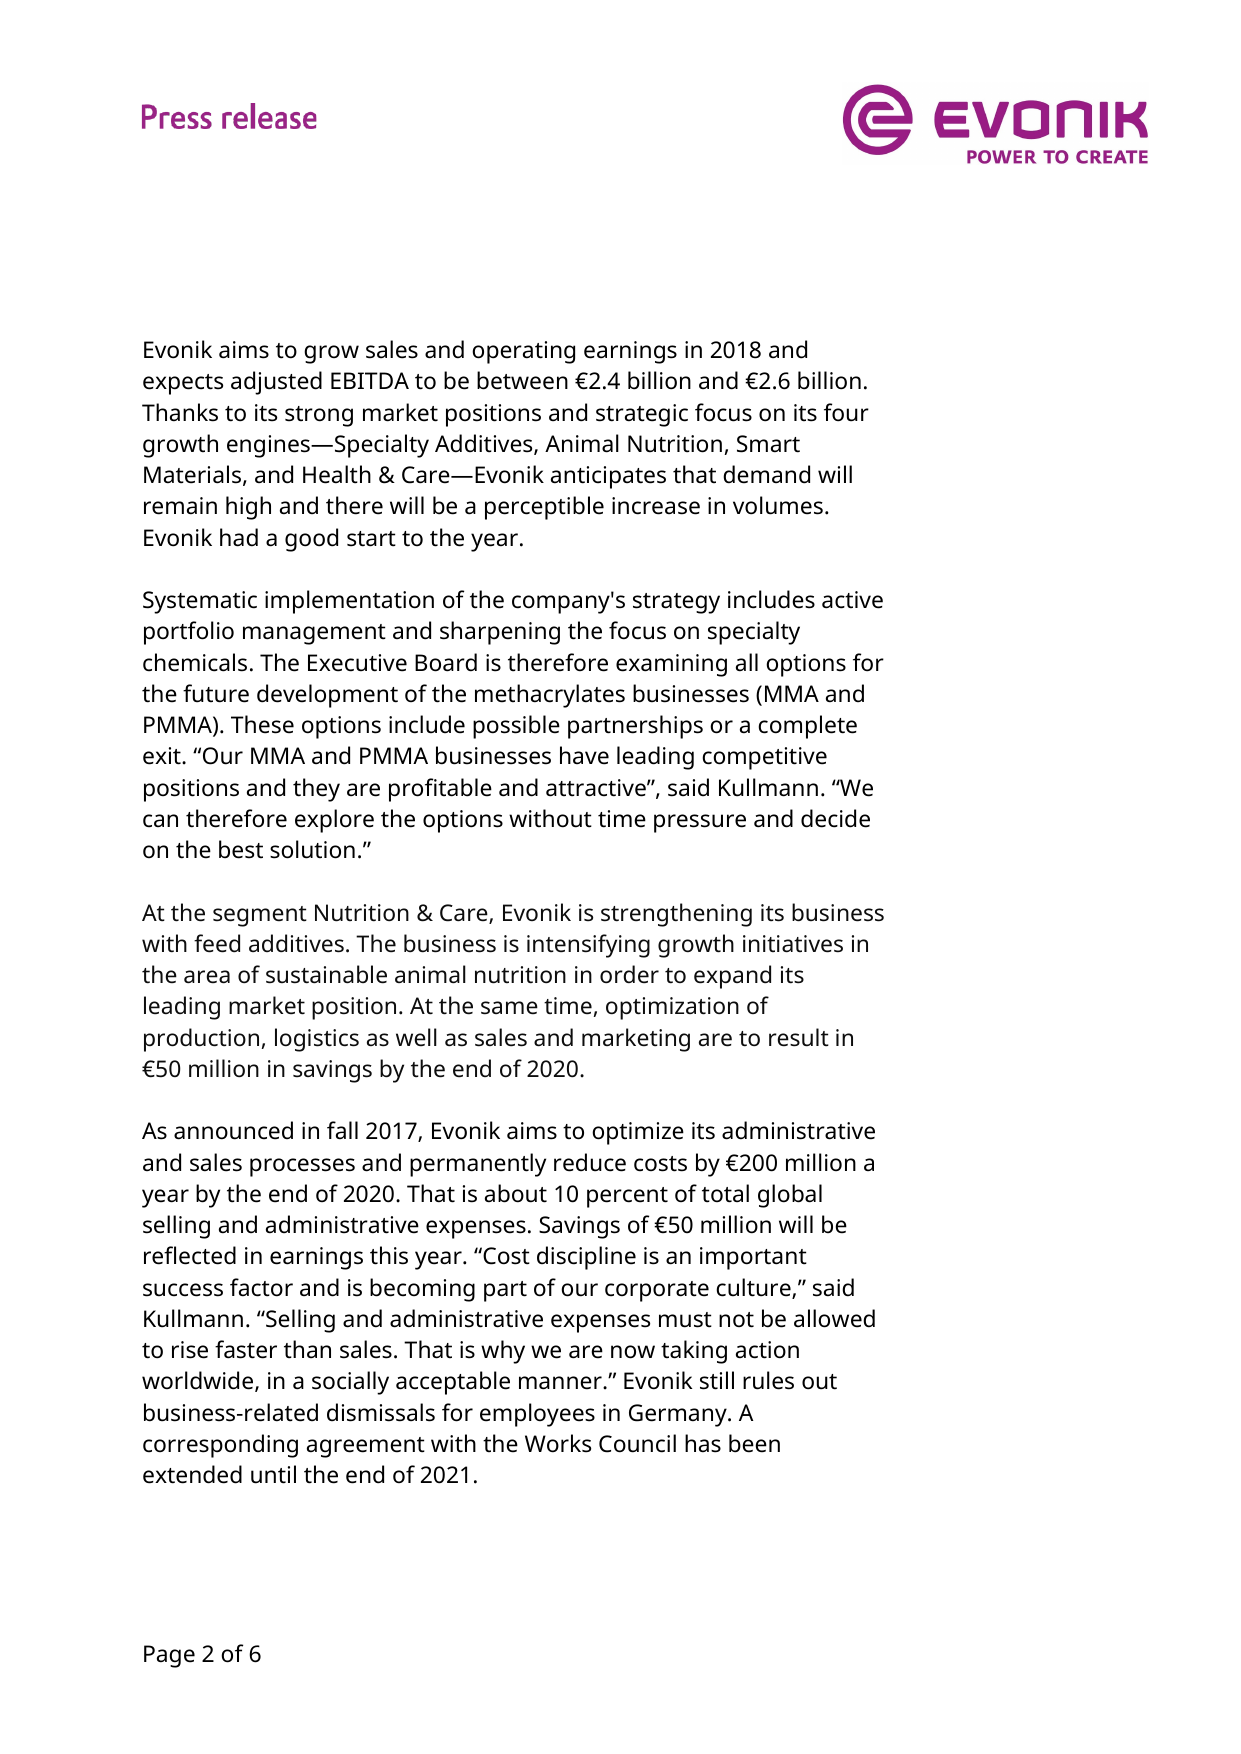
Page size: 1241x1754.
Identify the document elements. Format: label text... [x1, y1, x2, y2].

text As announced in fall 2017, Evonik aims to optimize its administrative and sales processes and permanently reduce costs by €200 million a year by the end of 2020. That is about 10 percent of total global selling and administrative expenses. Savings of €50 million will be reflected in earnings this year. “Cost discipline is an important success factor and is becoming part of our corporate culture,” said Kullmann. “Selling and administrative expenses must not be allowed to rise faster than sales. That is why we are now taking action worldwide, in a socially acceptable manner.” Evonik still rules out business-related dismissals for employees in Germany. A corresponding agreement with the Works Council has been extended until the end of 2021. [142, 1115, 886, 1490]
text Systematic implementation of the company's strategy includes active portfolio management and sharpening the focus on specialty chemicals. The Executive Board is therefore examining all options for the future development of the methacrylates businesses (MMA and PMMA). These options include possible partnerships or a complete exit. “Our MMA and PMMA businesses have leading competitive positions and they are profitable and attractive”, said Kullmann. “We can therefore explore the options without time pressure and decide on the best solution.” [142, 583, 886, 865]
picture [141, 103, 317, 129]
text Evonik aims to grow sales and operating earnings in 2018 and expects adjusted EBITDA to be between €2.4 billion and €2.6 billion. Thanks to its strong market positions and strategic focus on its four growth engines—Specialty Additives, Animal Nutrition, Smart Materials, and Health & Care—Evonik anticipates that demand will remain high and there will be a perceptible increase in volumes. Evonik had a good start to the year. [142, 333, 886, 552]
text At the segment Nutrition & Care, Evonik is strengthening its business with feed additives. The business is intensifying growth initiatives in the area of sustainable animal nutrition in order to expand its leading market position. At the same time, optimization of production, logistics as well as sales and marketing are to result in €50 million in savings by the end of 2020. [142, 896, 886, 1083]
picture [841, 82, 1149, 165]
